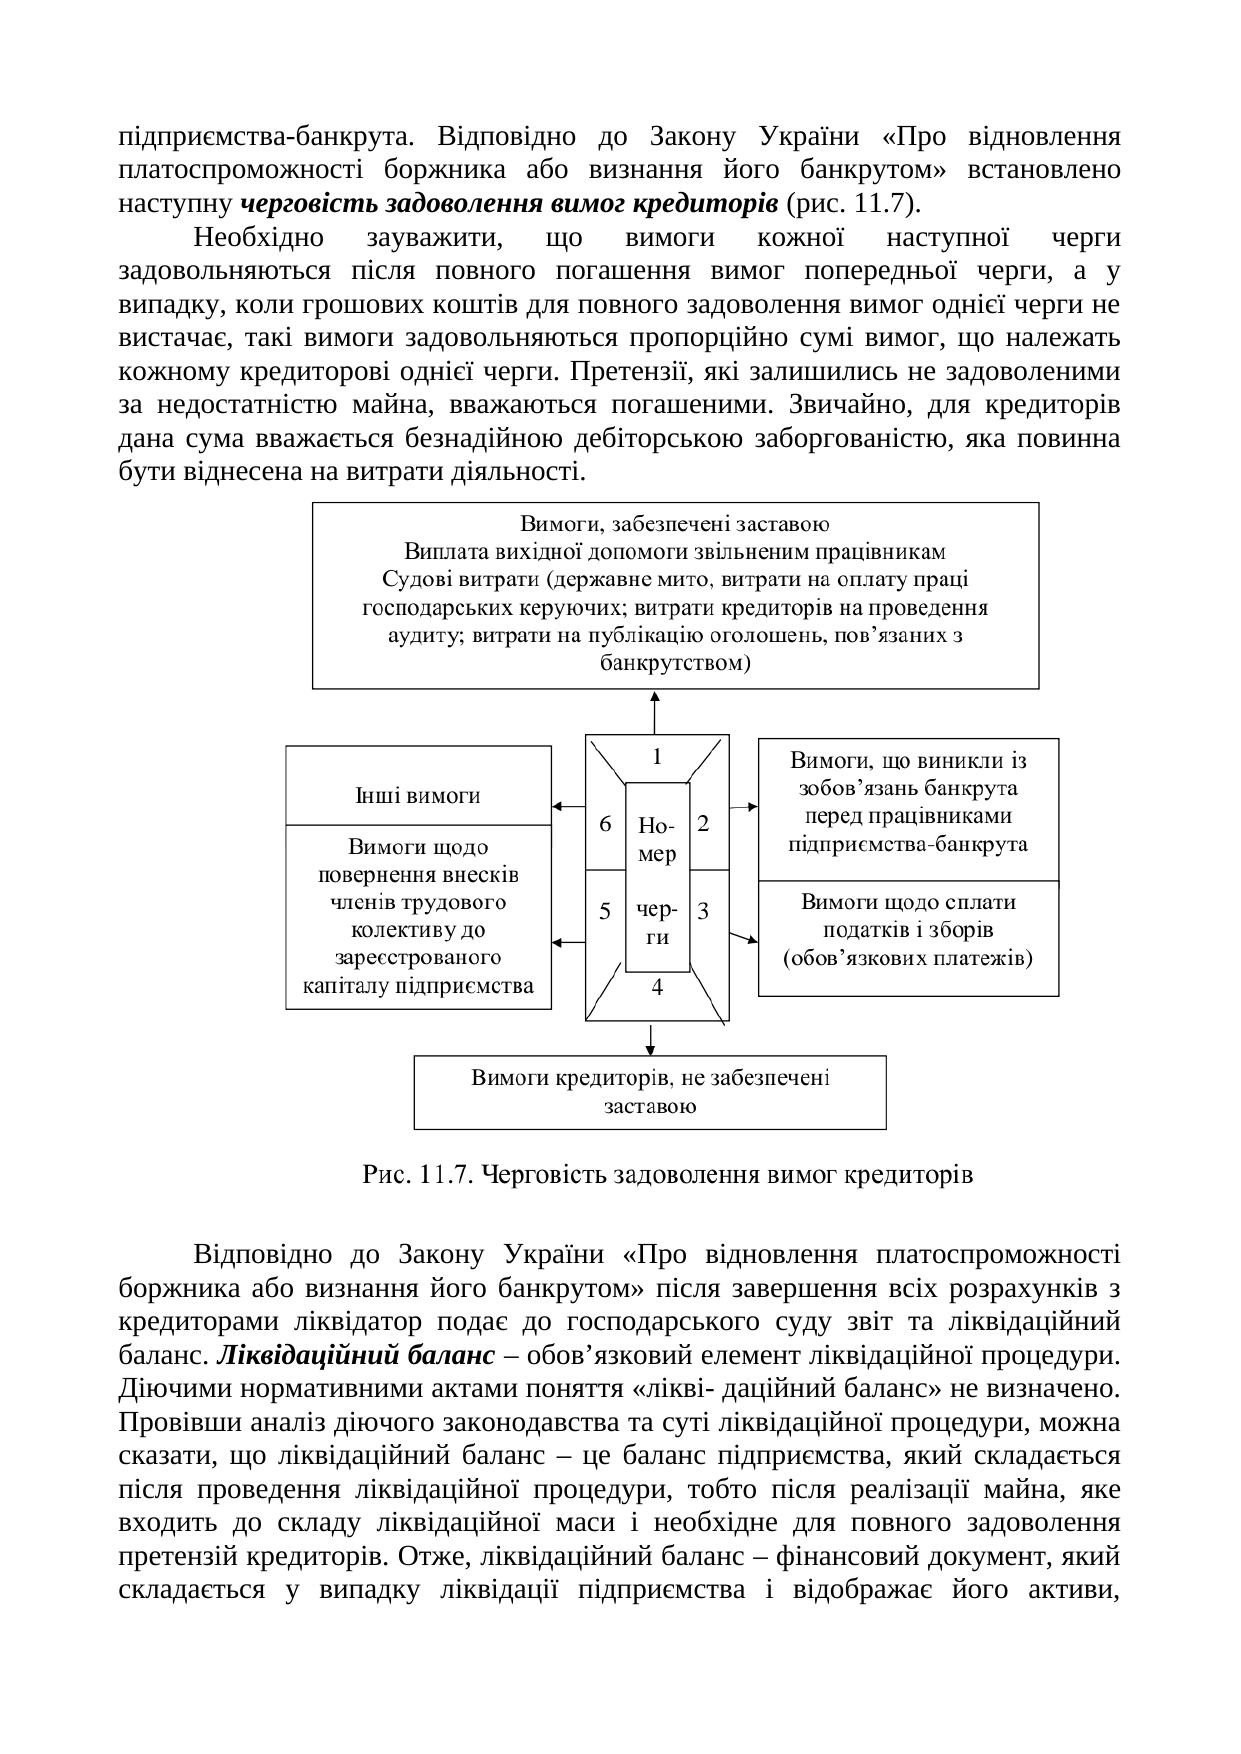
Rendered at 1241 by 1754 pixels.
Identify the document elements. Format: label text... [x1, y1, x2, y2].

text Необхідно зауважити, що вимоги кожної наступної черги задовольняються після повного погашення вимог попередньої черги, а у випадку, коли грошових коштів для повного задоволення вимог однієї черги не вистачає, такі вимоги задовольняються пропорційно сумі вимог, що належать кожному кредиторові однієї черги. Претензії, які залишились не задоволеними за недостатністю майна, вважаються погашеними. Звичайно, для кредиторів дана сума вважається безнадійною дебіторською заборгованістю, яка повинна бути віднесена на витрати діяльності. [118, 219, 1122, 487]
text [118, 1236, 1122, 1605]
picture [246, 487, 1069, 1203]
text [118, 118, 1122, 219]
